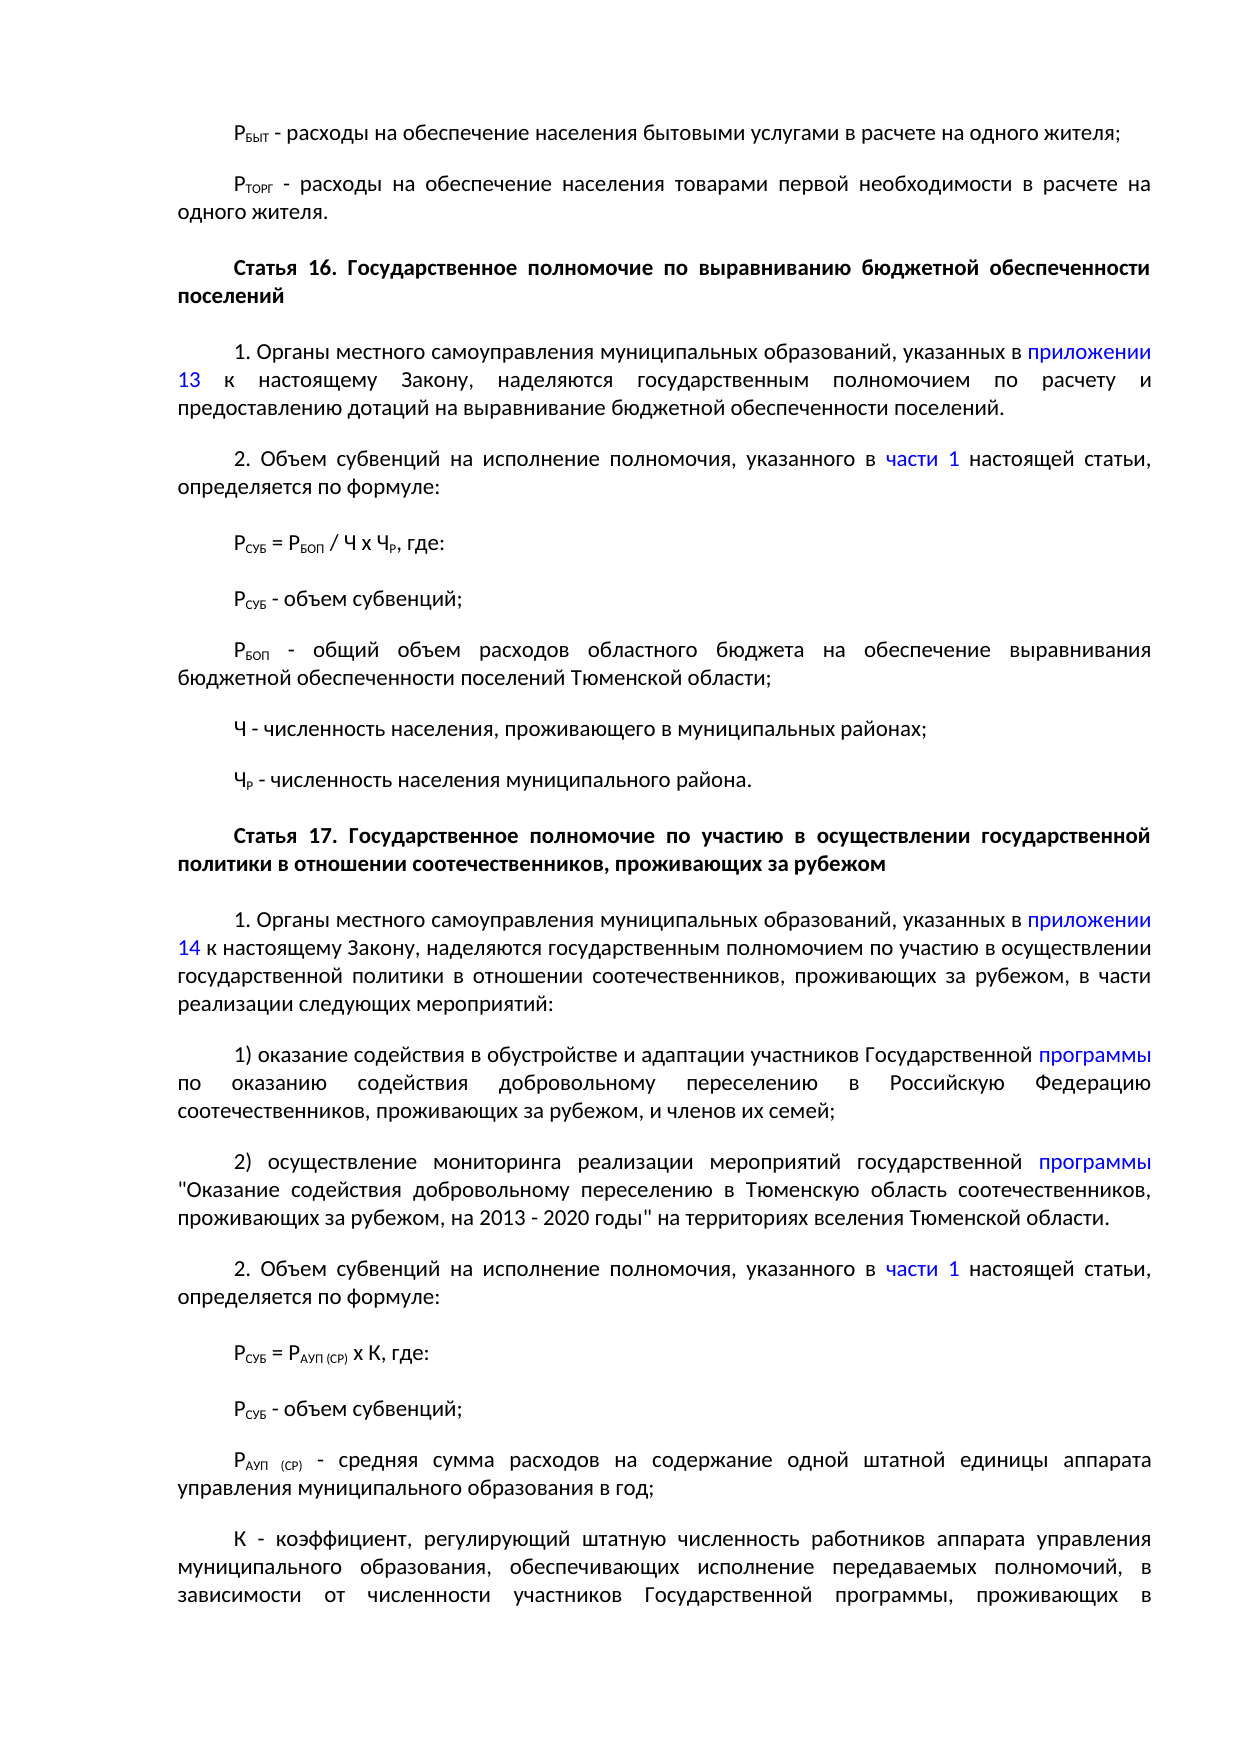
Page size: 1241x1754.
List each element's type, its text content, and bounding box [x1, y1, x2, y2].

text ЧР - численность населения муниципального района. [177, 765, 1152, 793]
text 1. Органы местного самоуправления муниципальных образований, указанных в приложении 13 к настоящему Закону, наделяются государственным полномочием по расчету и предоставлению дотаций на выравнивание бюджетной обеспеченности поселений. [177, 337, 1152, 421]
text РСУБ = РБОП / Ч x ЧР, где: [177, 528, 1152, 556]
text РСУБ - объем субвенций; [177, 584, 1152, 612]
text РСУБ = РАУП (СР) x К, где: [177, 1338, 1152, 1366]
text РТОРГ - расходы на обеспечение населения товарами первой необходимости в расчете на одного жителя. [177, 169, 1152, 225]
title Статья 16. Государственное полномочие по выравниванию бюджетной обеспеченности поселений [177, 253, 1152, 309]
text РСУБ - объем субвенций; [177, 1394, 1152, 1422]
text 2) осуществление мониторинга реализации мероприятий государственной программы "Оказание содействия добровольному переселению в Тюменскую область соотечественников, проживающих за рубежом, на 2013 - 2020 годы" на территориях вселения Тюменской области. [177, 1147, 1152, 1231]
text РАУП (СР) - средняя сумма расходов на содержание одной штатной единицы аппарата управления муниципального образования в год; [177, 1445, 1152, 1501]
text 1) оказание содействия в обустройстве и адаптации участников Государственной программы по оказанию содействия добровольному переселению в Российскую Федерацию соотечественников, проживающих за рубежом, и членов их семей; [177, 1040, 1152, 1124]
text 1. Органы местного самоуправления муниципальных образований, указанных в приложении 14 к настоящему Закону, наделяются государственным полномочием по участию в осуществлении государственной политики в отношении соотечественников, проживающих за рубежом, в части реализации следующих мероприятий: [177, 905, 1152, 1017]
text 2. Объем субвенций на исполнение полномочия, указанного в части 1 настоящей статьи, определяется по формуле: [177, 444, 1152, 500]
text РБЫТ - расходы на обеспечение населения бытовыми услугами в расчете на одного жителя; [177, 118, 1152, 146]
text Ч - численность населения, проживающего в муниципальных районах; [177, 714, 1152, 742]
text 2. Объем субвенций на исполнение полномочия, указанного в части 1 настоящей статьи, определяется по формуле: [177, 1254, 1152, 1310]
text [177, 1524, 1152, 1608]
title Статья 17. Государственное полномочие по участию в осуществлении государственной политики в отношении соотечественников, проживающих за рубежом [177, 821, 1152, 877]
text РБОП - общий объем расходов областного бюджета на обеспечение выравнивания бюджетной обеспеченности поселений Тюменской области; [177, 635, 1152, 691]
